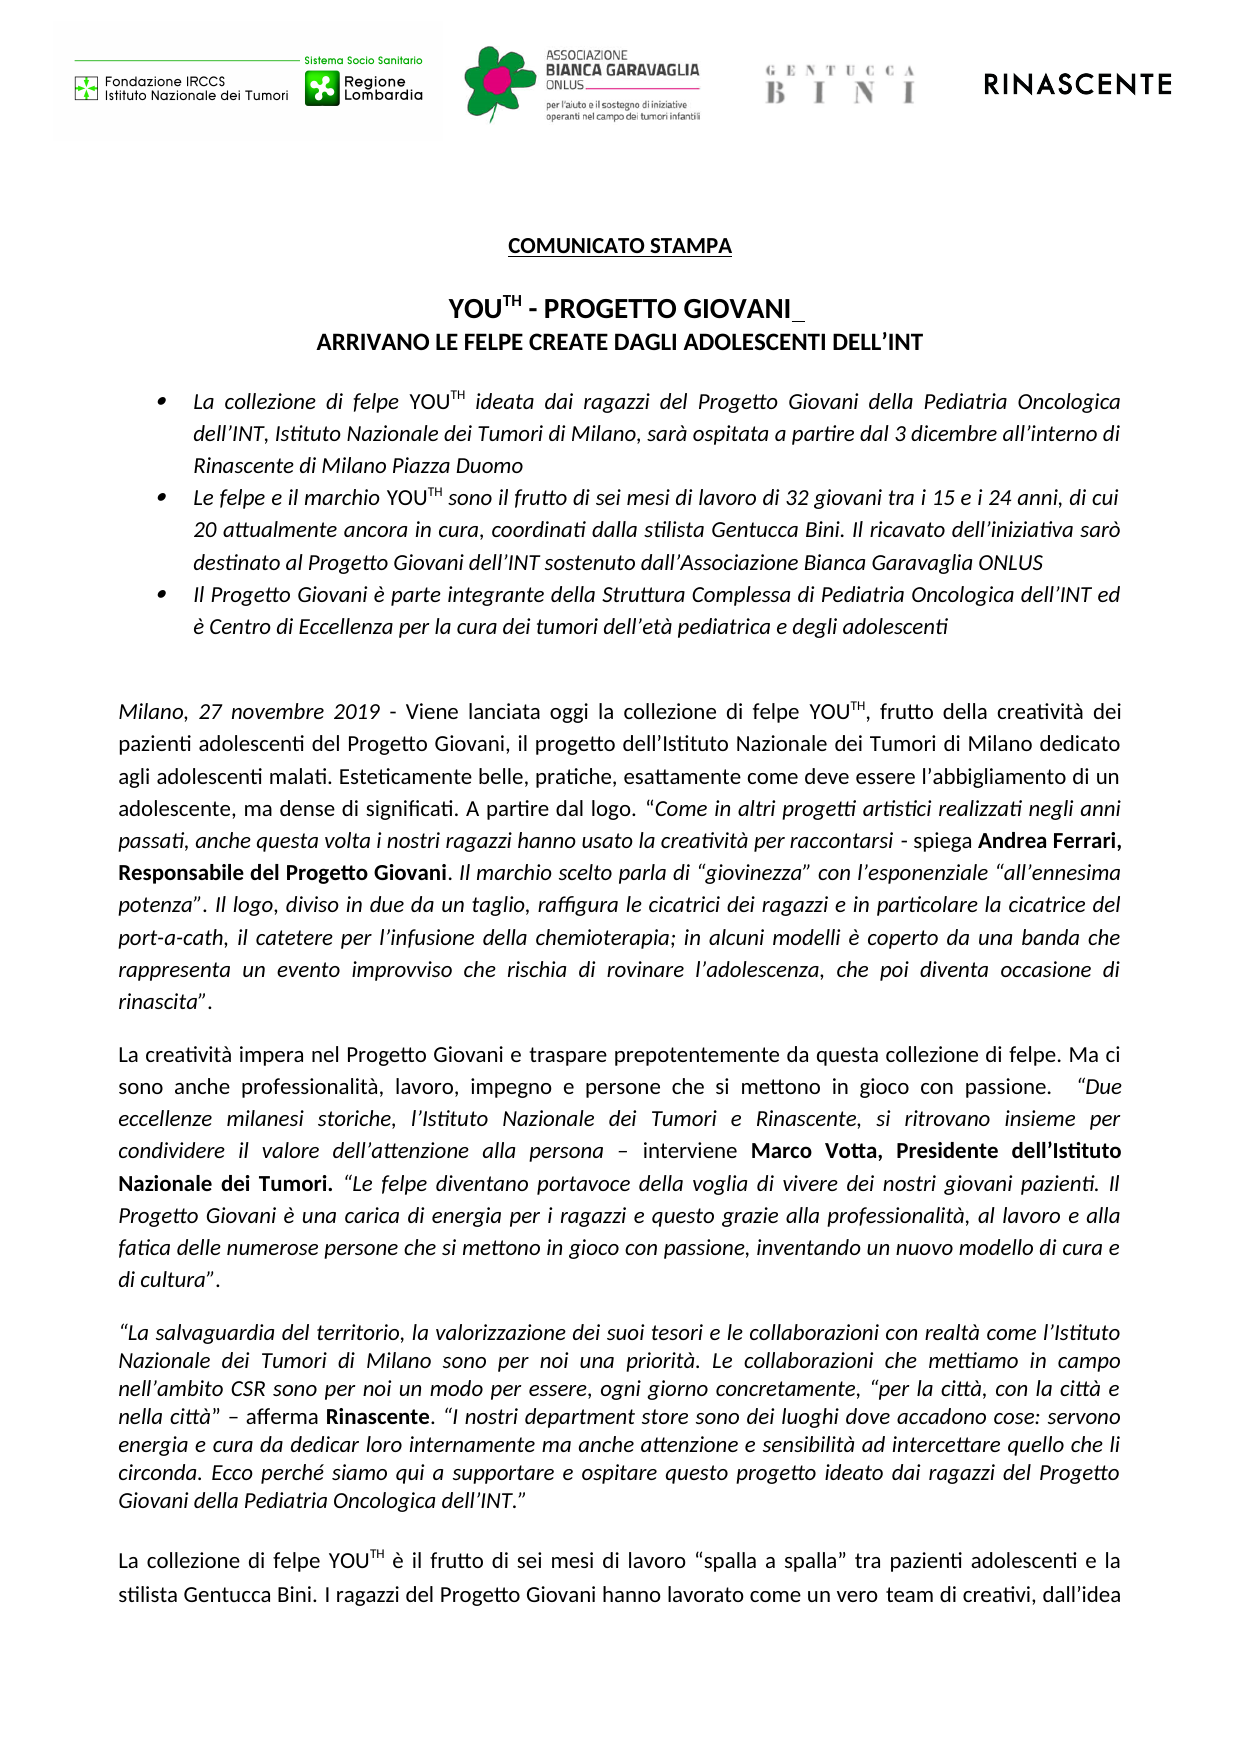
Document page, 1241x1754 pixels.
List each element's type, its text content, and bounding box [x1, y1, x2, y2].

text “La salvaguardia del territorio, la valorizzazione dei suoi tesori e le collaborazioni con realtà come l’Istituto Nazionale dei Tumori di Milano sono per noi una priorità. Le collaborazioni che mettiamo in campo nell’ambito CSR sono per noi un modo per essere, ogni giorno concretamente, “per la città, con la città e nella città” – afferma Rinascente. “I nostri department store sono dei luoghi dove accadono cose: servono energia e cura da dedicar loro internamente ma anche attenzione e sensibilità ad intercettare quello che li circonda. Ecco perché siamo qui a supportare e ospitare questo progetto ideato dai ragazzi del Progetto Giovani della Pediatria Oncologica dell’INT.” [118, 1318, 1122, 1514]
picture [751, 49, 930, 112]
text La creatività impera nel Progetto Giovani e traspare prepotentemente da questa collezione di felpe. Ma ci sono anche professionalità, lavoro, impegno e persone che si mettono in gioco con passione. “Due eccellenze milanesi storiche, l’Istituto Nazionale dei Tumori e Rinascente, si ritrovano insieme per condividere il valore dell’attenzione alla persona – interviene Marco Votta, Presidente dell’Istituto Nazionale dei Tumori. “Le felpe diventano portavoce della voglia di vivere dei nostri giovani pazienti. Il Progetto Giovani è una carica di energia per i ragazzi e questo grazie alla professionalità, al lavoro e alla fatica delle numerose persone che si mettono in gioco con passione, inventando un nuovo modello di cura e di cultura”. [118, 1040, 1122, 1293]
text YOUTH - PROGETTO GIOVANI [118, 290, 1122, 326]
picture [53, 21, 443, 141]
text ARRIVANO LE FELPE CREATE DAGLI ADOLESCENTI DELL’INT [118, 326, 1122, 356]
list Le felpe e il marchio YOUTH sono il frutto di sei mesi di lavoro di 32 giovani tra i 15 e i 24 anni, di cui 20 attualmente ancora in cura, coordinati dalla stilista Gentucca Bini. Il ricavato dell’iniziativa sarò destinato al Progetto Giovani dell’INT sostenuto dall’Associazione Bianca Garavaglia ONLUS [156, 483, 1122, 576]
picture [975, 65, 1176, 100]
text COMUNICATO STAMPA [118, 232, 1122, 260]
picture [452, 43, 721, 125]
list Il Progetto Giovani è parte integrante della Struttura Complessa di Pediatria Oncologica dell’INT ed è Centro di Eccellenza per la cura dei tumori dell’età pediatrica e degli adolescenti [156, 580, 1122, 640]
list La collezione di felpe YOUTH ideata dai ragazzi del Progetto Giovani della Pediatria Oncologica dell’INT, Istituto Nazionale dei Tumori di Milano, sarà ospitata a partire dal 3 dicembre all’interno di Rinascente di Milano Piazza Duomo [156, 387, 1122, 479]
text Milano, 27 novembre 2019 - Viene lanciata oggi la collezione di felpe YOUTH, frutto della creatività dei pazienti adolescenti del Progetto Giovani, il progetto dell’Istituto Nazionale dei Tumori di Milano dedicato agli adolescenti malati. Esteticamente belle, pratiche, esattamente come deve essere l’abbigliamento di un adolescente, ma dense di significati. A partire dal logo. “Come in altri progetti artistici realizzati negli anni passati, anche questa volta i nostri ragazzi hanno usato la creatività per raccontarsi - spiega Andrea Ferrari, Responsabile del Progetto Giovani. Il marchio scelto parla di “giovinezza” con l’esponenziale “all’ennesima potenza”. Il logo, diviso in due da un taglio, raffigura le cicatrici dei ragazzi e in particolare la cicatrice del port-a-cath, il catetere per l’infusione della chemioterapia; in alcuni modelli è coperto da una banda che rappresenta un evento improvviso che rischia di rovinare l’adolescenza, che poi diventa occasione di rinascita”. [118, 697, 1122, 1015]
